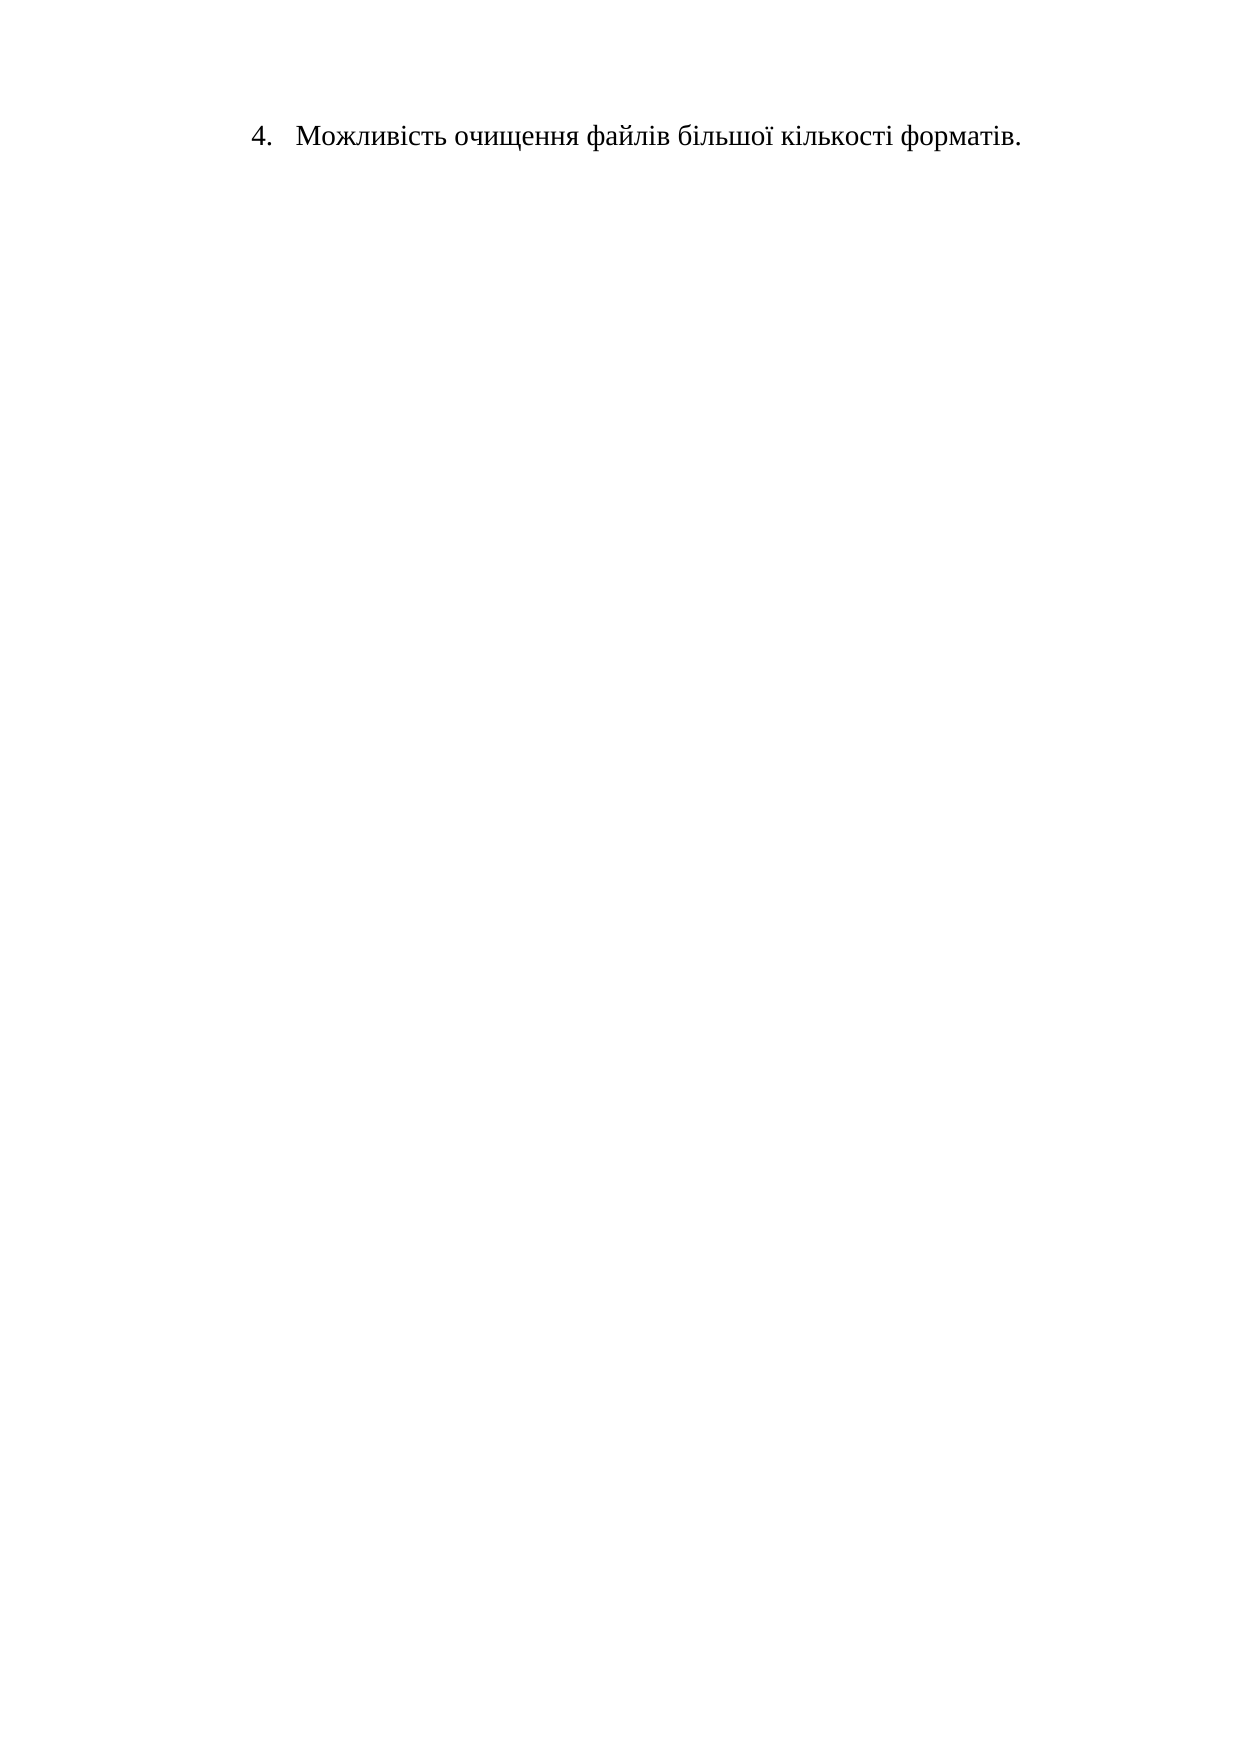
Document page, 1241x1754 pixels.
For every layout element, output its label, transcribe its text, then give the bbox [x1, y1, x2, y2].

list Можливість очищення файлів більшої кількості форматів. [251, 118, 1181, 152]
